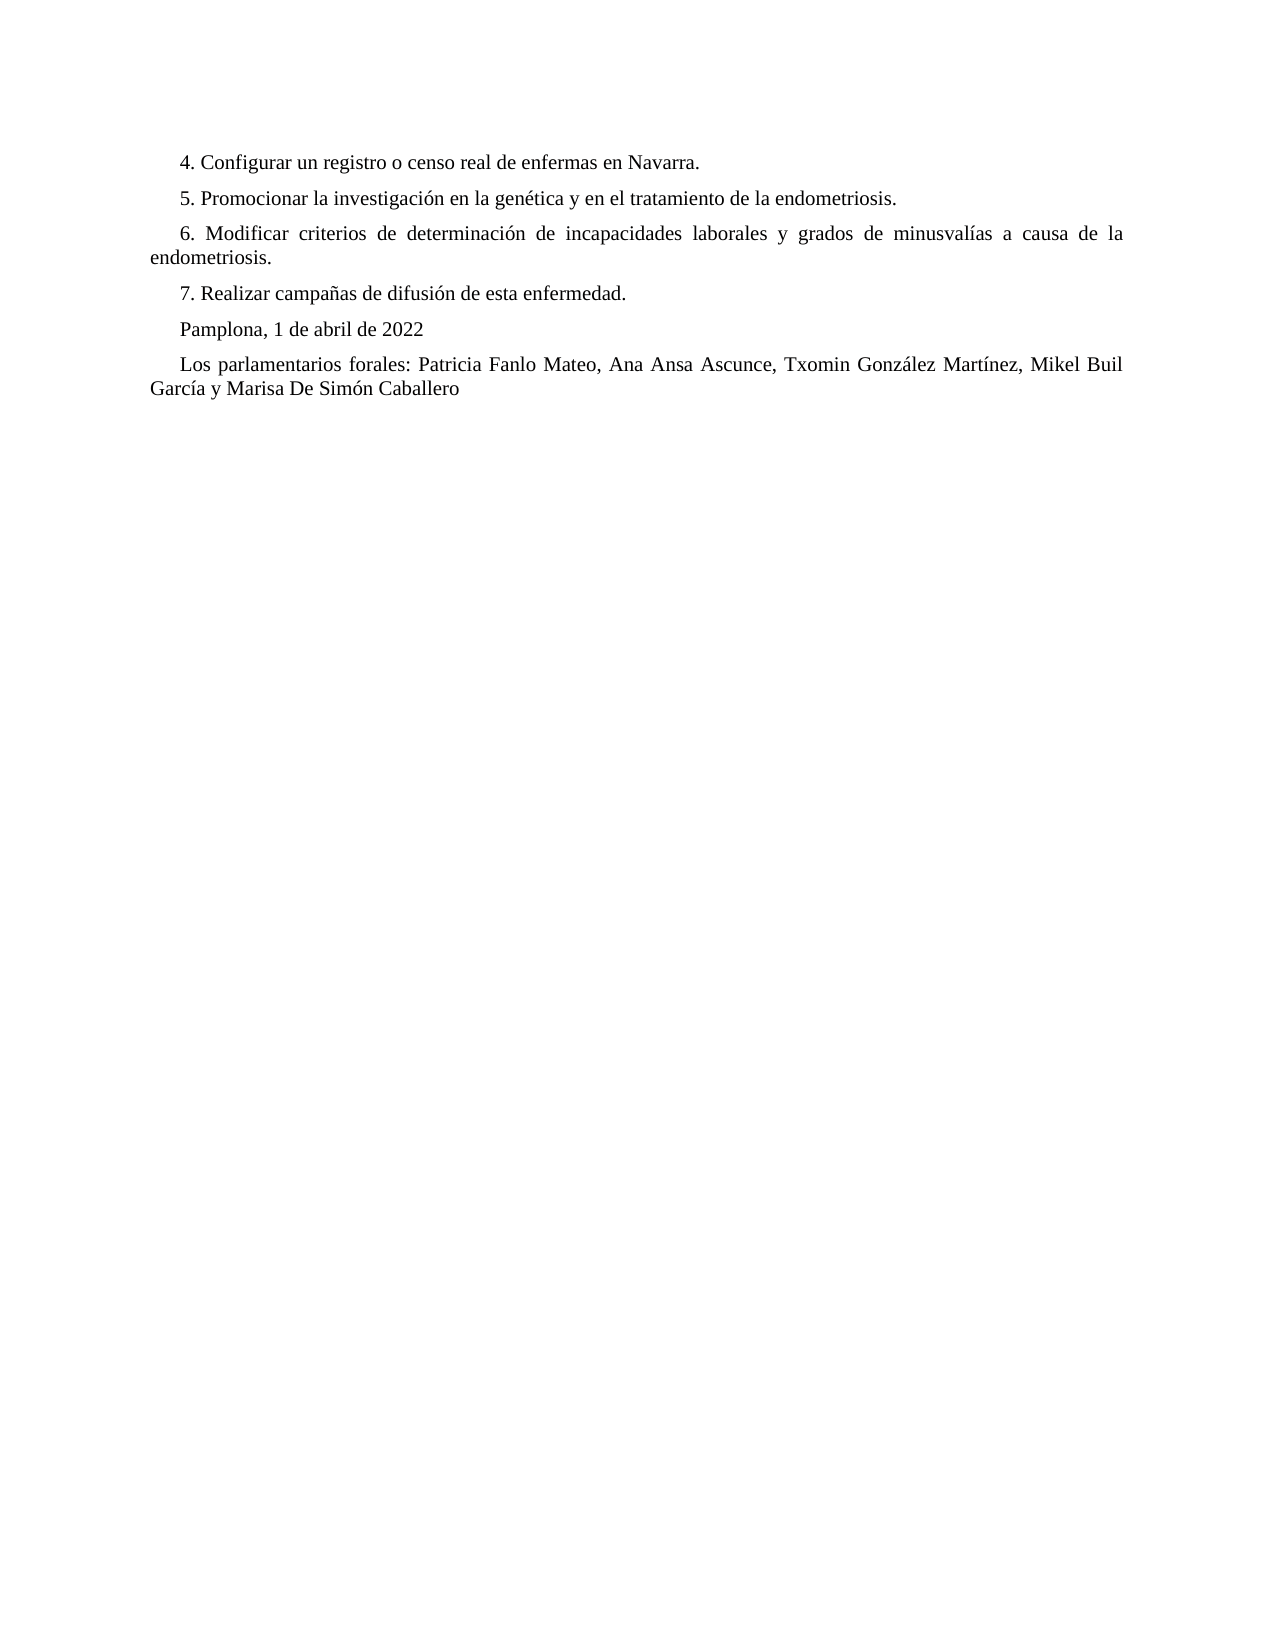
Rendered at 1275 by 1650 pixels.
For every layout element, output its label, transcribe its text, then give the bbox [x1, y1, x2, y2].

text 4. Configurar un registro o censo real de enfermas en Navarra. [150, 150, 1125, 174]
text Pamplona, 1 de abril de 2022 [150, 317, 1125, 341]
text 6. Modificar criterios de determinación de incapacidades laborales y grados de minusvalías a causa de la endometriosis. [150, 221, 1125, 269]
text 5. Promocionar la investigación en la genética y en el tratamiento de la endometriosis. [150, 186, 1125, 210]
text Los parlamentarios forales: Patricia Fanlo Mateo, Ana Ansa Ascunce, Txomin González Martínez, Mikel Buil García y Marisa De Simón Caballero [150, 353, 1125, 401]
text 7. Realizar campañas de difusión de esta enfermedad. [150, 281, 1125, 305]
